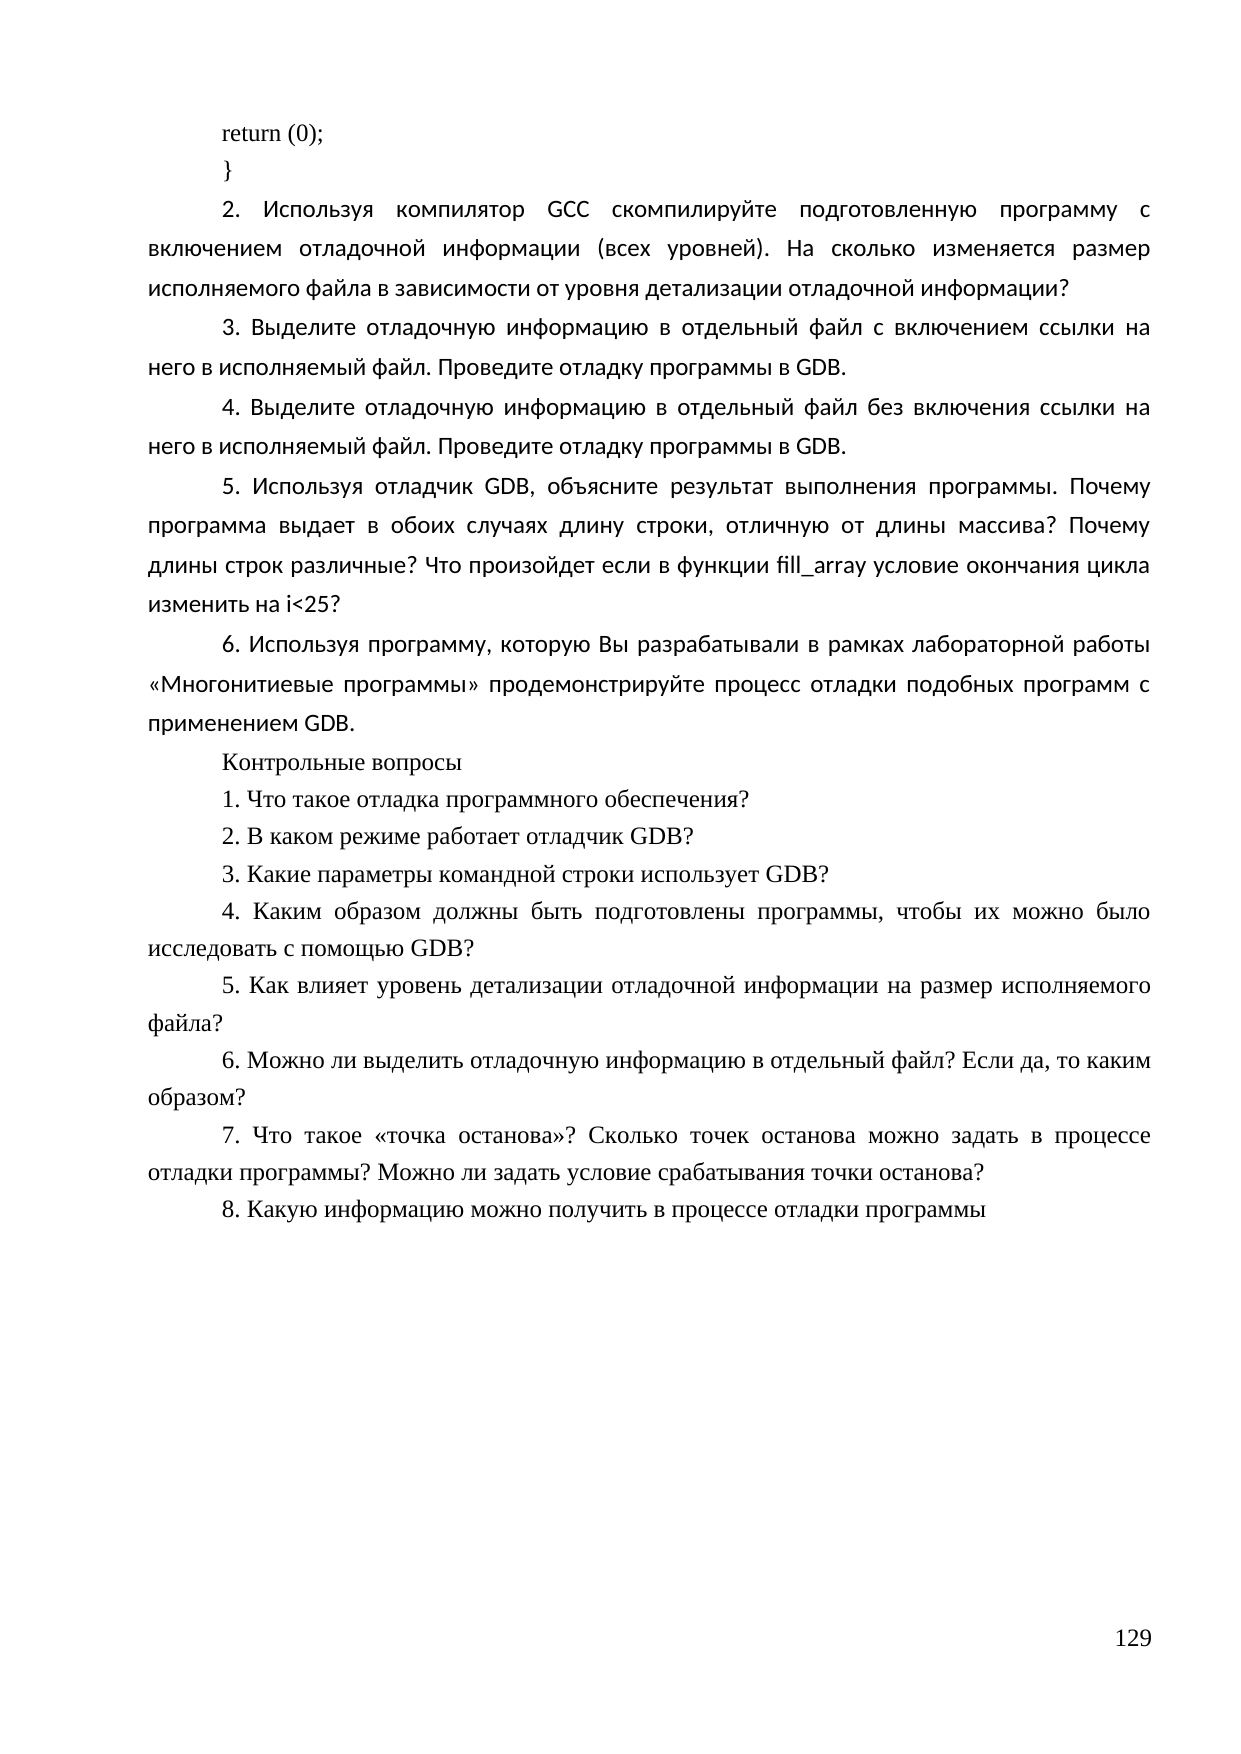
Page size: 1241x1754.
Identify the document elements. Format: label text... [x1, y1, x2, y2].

text 3. Выделите отладочную информацию в отдельный файл с включением ссылки на него в исполняемый файл. Проведите отладку программы в GDB. [148, 311, 1152, 382]
text 5. Используя отладчик GDB, объясните результат выполнения программы. Почему программа выдает в обоих случаях длину строки, отличную от длины массива? Почему длины строк различные? Что произойдет если в функции fill_array условие окончания цикла изменить на i<25? [148, 470, 1152, 619]
text 4. Выделите отладочную информацию в отдельный файл без включения ссылки на него в исполняемый файл. Проведите отладку программы в GDB. [148, 391, 1152, 461]
text 5. Как влияет уровень детализации отладочной информации на размер исполняемого файла? [148, 971, 1152, 1037]
text } [148, 155, 1152, 184]
text 7. Что такое «точка останова»? Сколько точек останова можно задать в процессе отладки программы? Можно ли задать условие срабатывания точки останова? [148, 1120, 1152, 1186]
text 3. Какие параметры командной строки использует GDB? [148, 859, 1152, 887]
text 6. Можно ли выделить отладочную информацию в отдельный файл? Если да, то каким образом? [148, 1045, 1152, 1111]
text 2. Используя компилятор GCC скомпилируйте подготовленную программу с включением отладочной информации (всех уровней). На сколько изменяется размер исполняемого файла в зависимости от уровня детализации отладочной информации? [148, 193, 1152, 302]
text Контрольные вопросы [148, 747, 1152, 776]
text 2. В каком режиме работает отладчик GDB? [148, 821, 1152, 850]
text 4. Каким образом должны быть подготовлены программы, чтобы их можно было исследовать с помощью GDB? [148, 896, 1152, 962]
text 1. Что такое отладка программного обеспечения? [148, 784, 1152, 813]
text return (0); [148, 118, 1152, 147]
text 8. Какую информацию можно получить в процессе отладки программы [148, 1194, 1152, 1223]
text 6. Используя программу, которую Вы разрабатывали в рамках лабораторной работы «Многонитиевые программы» продемонстрируйте процесс отладки подобных программ с применением GDB. [148, 628, 1152, 738]
